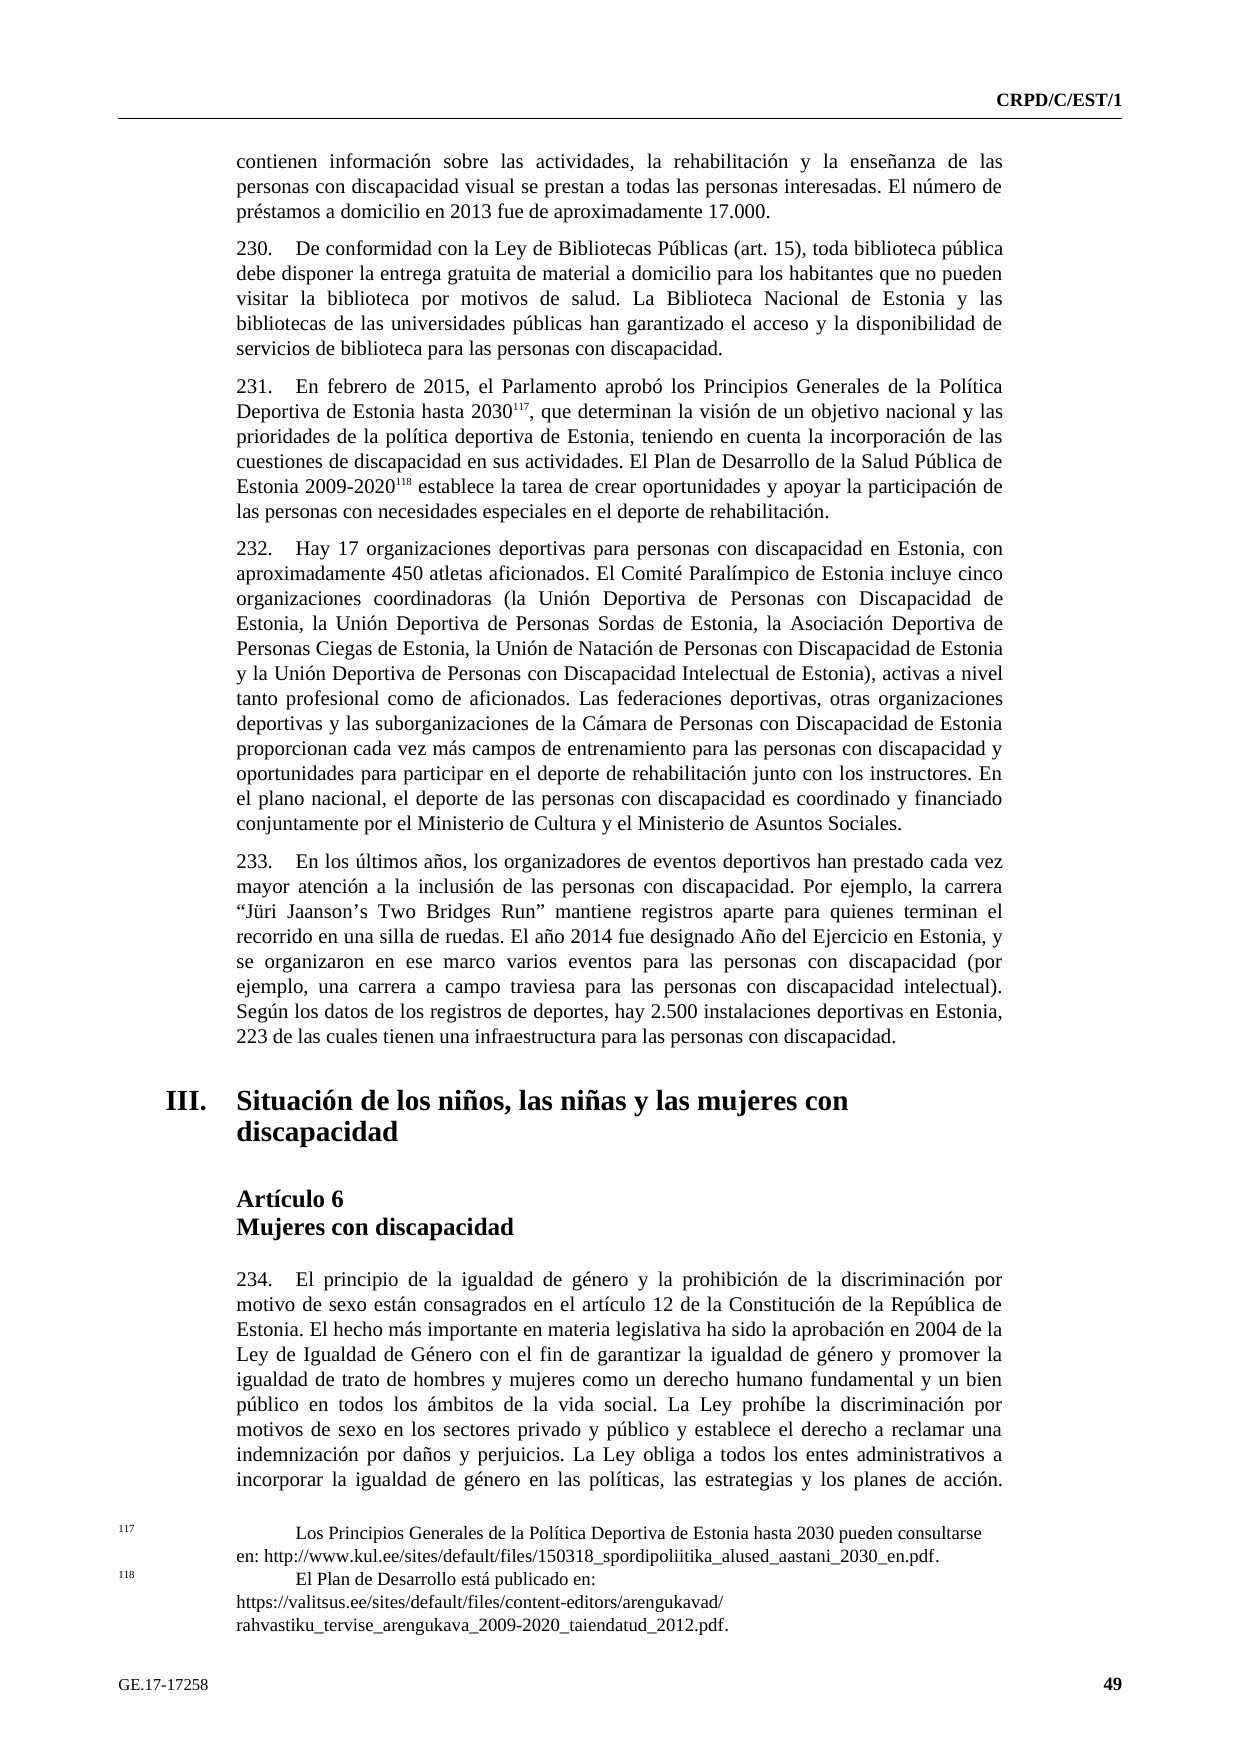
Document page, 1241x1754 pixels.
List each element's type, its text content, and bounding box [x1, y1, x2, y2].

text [236, 1266, 1004, 1491]
text 230. De conformidad con la Ley de Bibliotecas Públicas (art. 15), toda biblioteca pública debe disponer la entrega gratuita de material a domicilio para los habitantes que no pueden visitar la biblioteca por motivos de salud. La Biblioteca Nacional de Estonia y las bibliotecas de las universidades públicas han garantizado el acceso y la disponibilidad de servicios de biblioteca para las personas con discapacidad. [236, 235, 1004, 360]
text Artículo 6 Mujeres con discapacidad [118, 1185, 1004, 1241]
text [236, 148, 1004, 223]
text 232. Hay 17 organizaciones deportivas para personas con discapacidad en Estonia, con aproximadamente 450 atletas aficionados. El Comité Paralímpico de Estonia incluye cinco organizaciones coordinadoras (la Unión Deportiva de Personas con Discapacidad de Estonia, la Unión Deportiva de Personas Sordas de Estonia, la Asociación Deportiva de Personas Ciegas de Estonia, la Unión de Natación de Personas con Discapacidad de Estonia y la Unión Deportiva de Personas con Discapacidad Intelectual de Estonia), activas a nivel tanto profesional como de aficionados. Las federaciones deportivas, otras organizaciones deportivas y las suborganizaciones de la Cámara de Personas con Discapacidad de Estonia proporcionan cada vez más campos de entrenamiento para las personas con discapacidad y oportunidades para participar en el deporte de rehabilitación junto con los instructores. En el plano nacional, el deporte de las personas con discapacidad es coordinado y financiado conjuntamente por el Ministerio de Cultura y el Ministerio de Asuntos Sociales. [236, 535, 1004, 835]
text 233. En los últimos años, los organizadores de eventos deportivos han prestado cada vez mayor atención a la inclusión de las personas con discapacidad. Por ejemplo, la carrera “Jüri Jaanson’s Two Bridges Run” mantiene registros aparte para quienes terminan el recorrido en una silla de ruedas. El año 2014 fue designado Año del Ejercicio en Estonia, y se organizaron en ese marco varios eventos para las personas con discapacidad (por ejemplo, una carrera a campo traviesa para las personas con discapacidad intelectual). Según los datos de los registros de deportes, hay 2.500 instalaciones deportivas en Estonia, 223 de las cuales tienen una infraestructura para las personas con discapacidad. [236, 848, 1004, 1048]
text III. Situación de los niños, las niñas y las mujeres con discapacidad [118, 1085, 1004, 1148]
text 231. En febrero de 2015, el Parlamento aprobó los Principios Generales de la Política Deportiva de Estonia hasta 2030, que determinan la visión de un objetivo nacional y las prioridades de la política deportiva de Estonia, teniendo en cuenta la incorporación de las cuestiones de discapacidad en sus actividades. El Plan de Desarrollo de la Salud Pública de Estonia 2009-2020 establece la tarea de crear oportunidades y apoyar la participación de las personas con necesidades especiales en el deporte de rehabilitación. [236, 373, 1004, 523]
